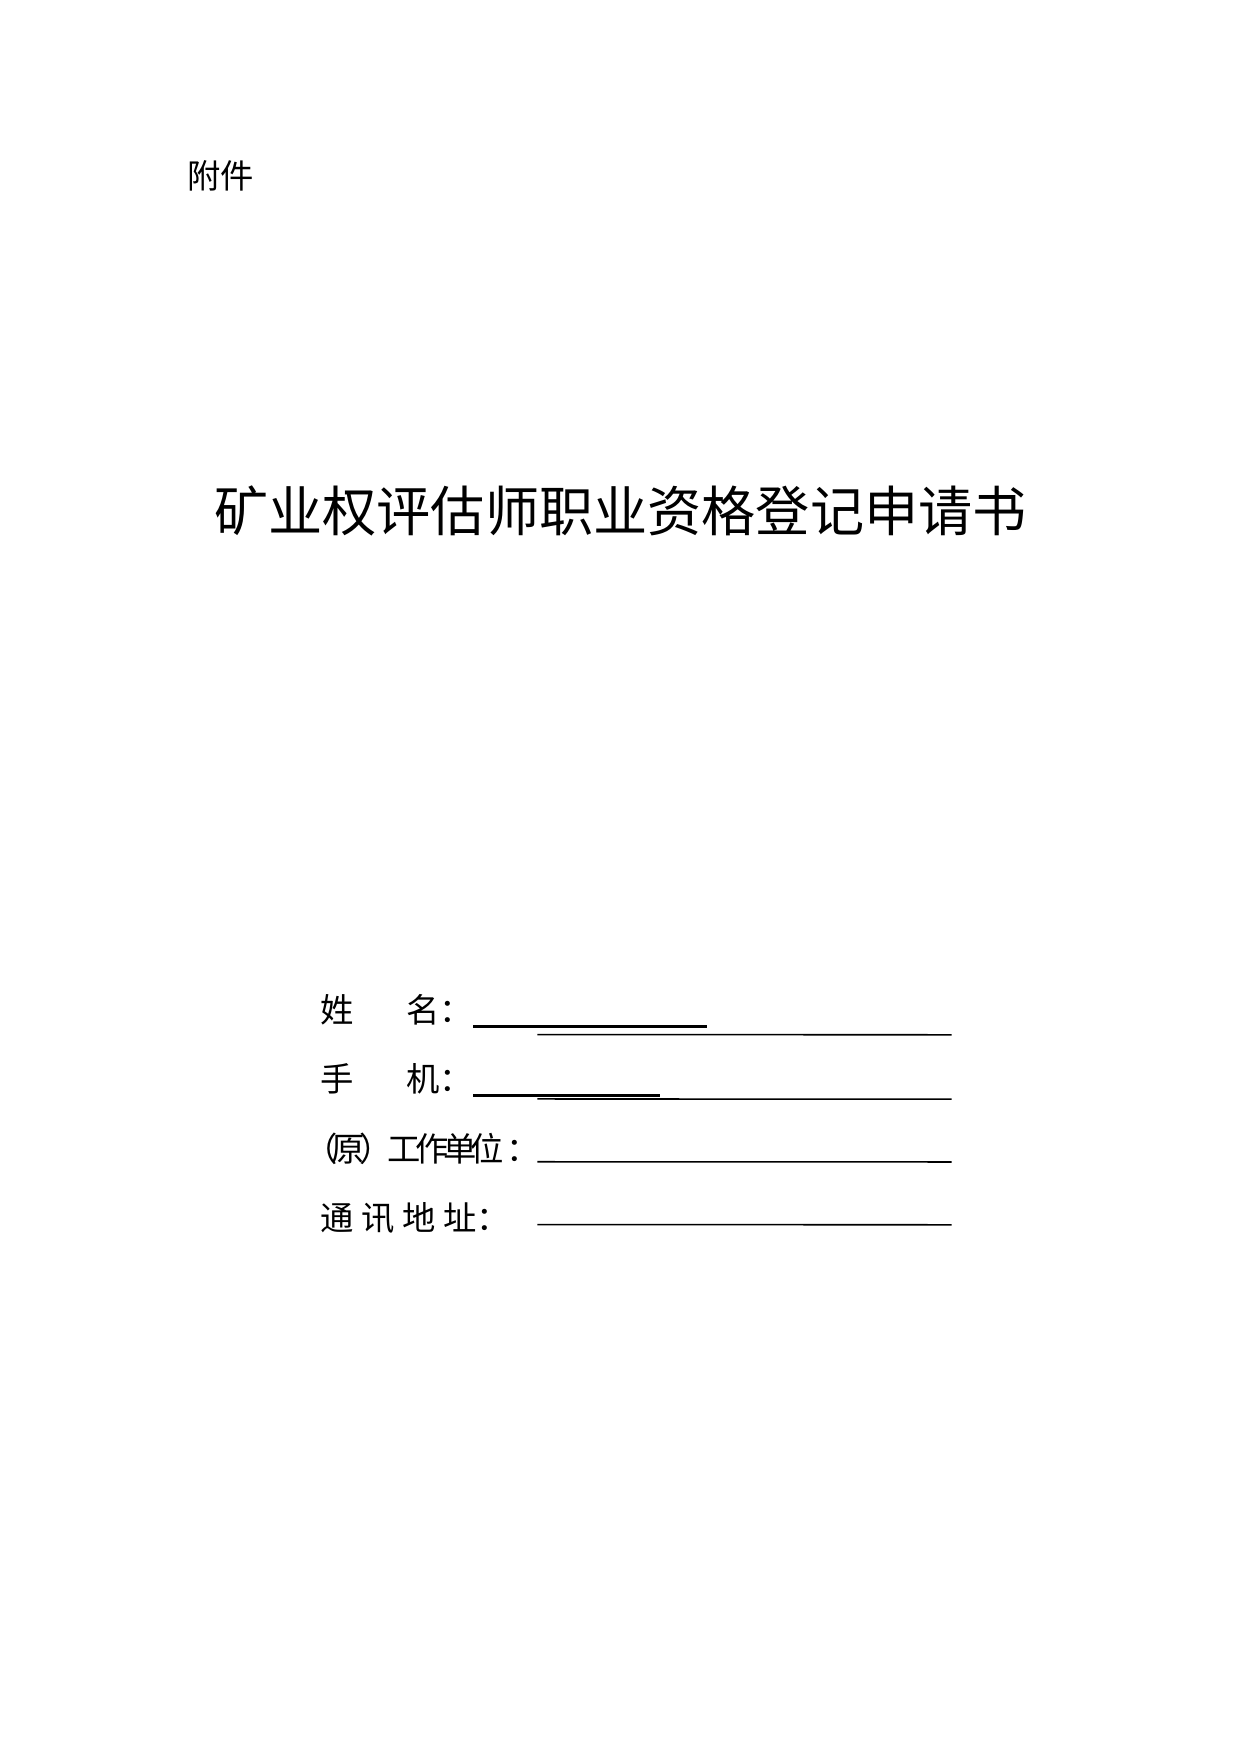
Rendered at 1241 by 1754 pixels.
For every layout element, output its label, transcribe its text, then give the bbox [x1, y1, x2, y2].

text （原）工作单位 ： [187, 1122, 1053, 1171]
text 手 机： [187, 1053, 1053, 1101]
text 通 讯 地 址： [187, 1191, 1053, 1239]
text 姓 名： [187, 984, 1053, 1032]
text 矿业权评估师职业资格登记申请书 [187, 469, 1053, 547]
text 附件 [187, 150, 1053, 198]
